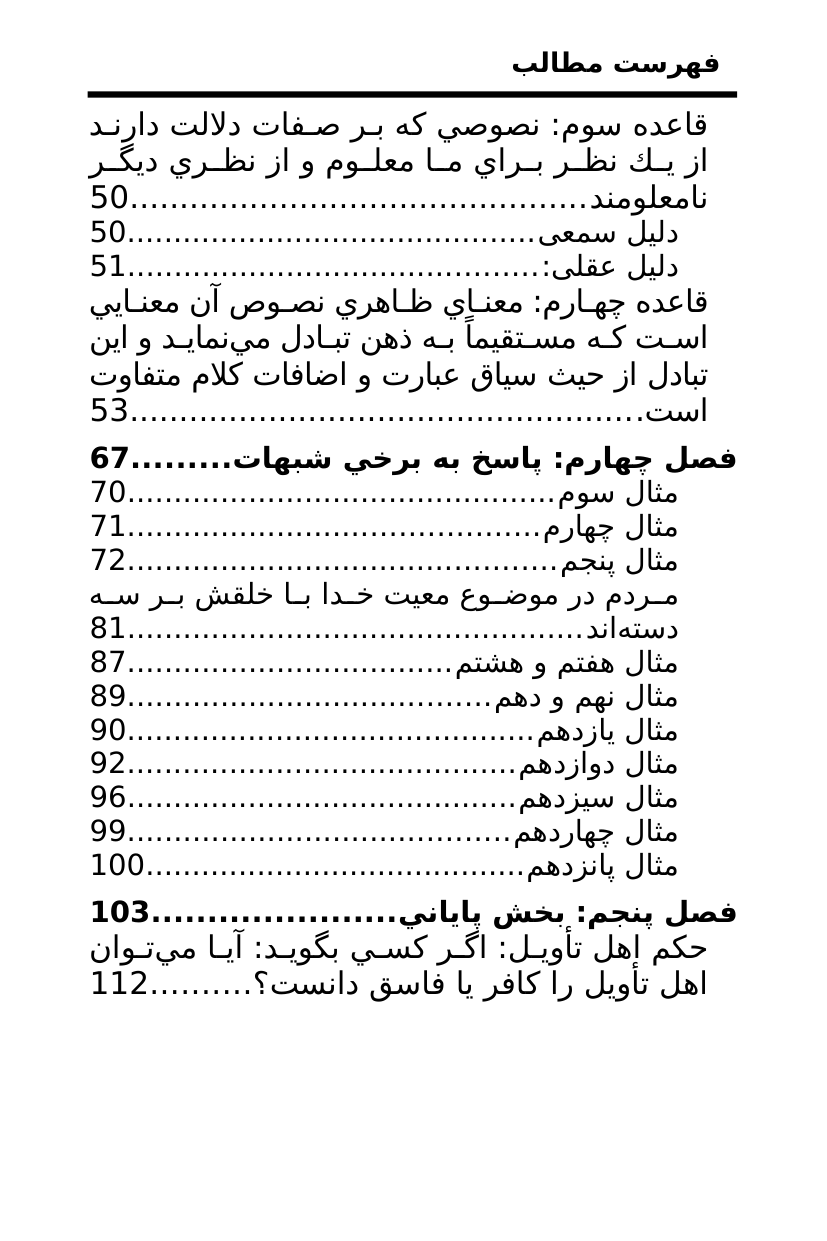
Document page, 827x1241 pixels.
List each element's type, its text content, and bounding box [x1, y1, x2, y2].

text فصل چهارم: پاسخ به برخي شبهات 67 [89, 441, 738, 475]
text حكم اهل تأويل: اگر كسي بگويد: آيا مي‌توان اهل تأويل را كافر يا فاسق دانست؟ 112 [89, 929, 708, 1002]
text مثال چهاردهم 99 [89, 815, 679, 849]
text مثال پنجم 72 [89, 543, 679, 577]
text فصل پنجم: بخش پاياني 103 [89, 895, 738, 929]
text دلیل عقلی: 51 [89, 249, 679, 283]
text دلیل سمعی 50 [89, 215, 679, 249]
text مثال هفتم و هشتم 87 [89, 645, 679, 679]
text مثال چهارم 71 [89, 509, 679, 543]
text مثال نهم و دهم 89 [89, 679, 679, 713]
text مثال پانزدهم 100 [89, 849, 679, 883]
text مثال سوم 70 [89, 475, 679, 509]
text مثال دوازدهم 92 [89, 747, 679, 781]
text مثال سیزدهم 96 [89, 781, 679, 815]
text قاعده سوم: نصوصي كه بر صفات دلالت دارند از يك نظر براي ما معلوم و از نظري ديگر نامعلومند 50 [89, 106, 708, 215]
text مثال یازدهم 90 [89, 713, 679, 747]
text مردم در موضوع معیت خدا با خلقش بر سه دسته‌اند 81 [89, 577, 679, 645]
text قاعده چهارم: ‌معناي ظاهري نصوص آن معنايي است كه مستقيماً به ذهن تبادل مي‌نمايد و اين تبادل از حيث سياق عبارت و اضافات كلام متفاوت است. 53 [89, 283, 708, 429]
